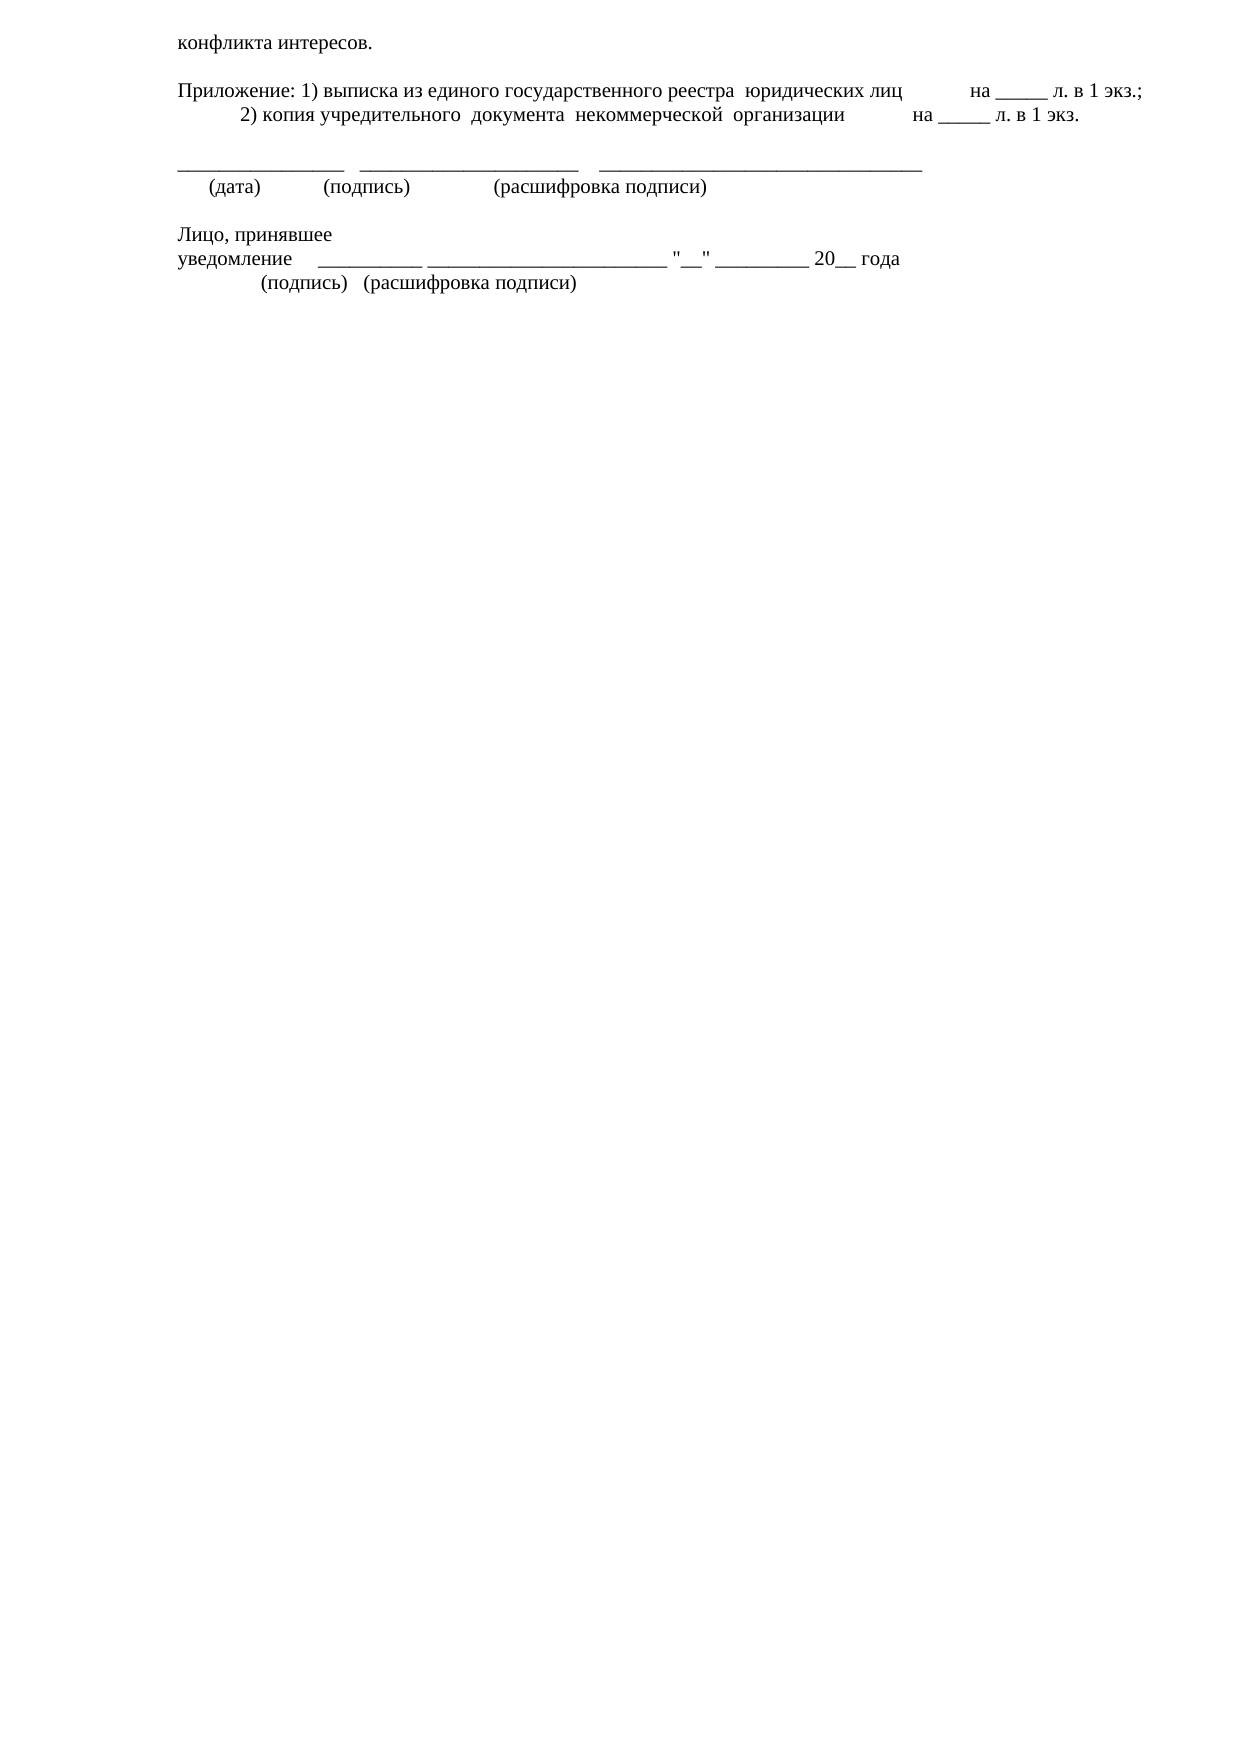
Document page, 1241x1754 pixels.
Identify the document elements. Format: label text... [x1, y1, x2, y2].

text ________________ _____________________ _______________________________ [177, 150, 1152, 174]
text Приложение: 1) выписка из единого государственного реестра юридических лиц на _____ л. в 1 экз.; [177, 78, 1152, 102]
text (дата) (подпись) (расшифровка подписи) [177, 174, 1152, 198]
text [177, 29, 1152, 54]
text 2) копия учредительного документа некоммерческой организации на _____ л. в 1 экз. [177, 102, 1152, 126]
text уведомление __________ _______________________ "__" _________ 20__ года [177, 246, 1152, 270]
text Лицо, принявшее [177, 222, 1152, 246]
text (подпись) (расшифровка подписи) [177, 270, 1152, 294]
